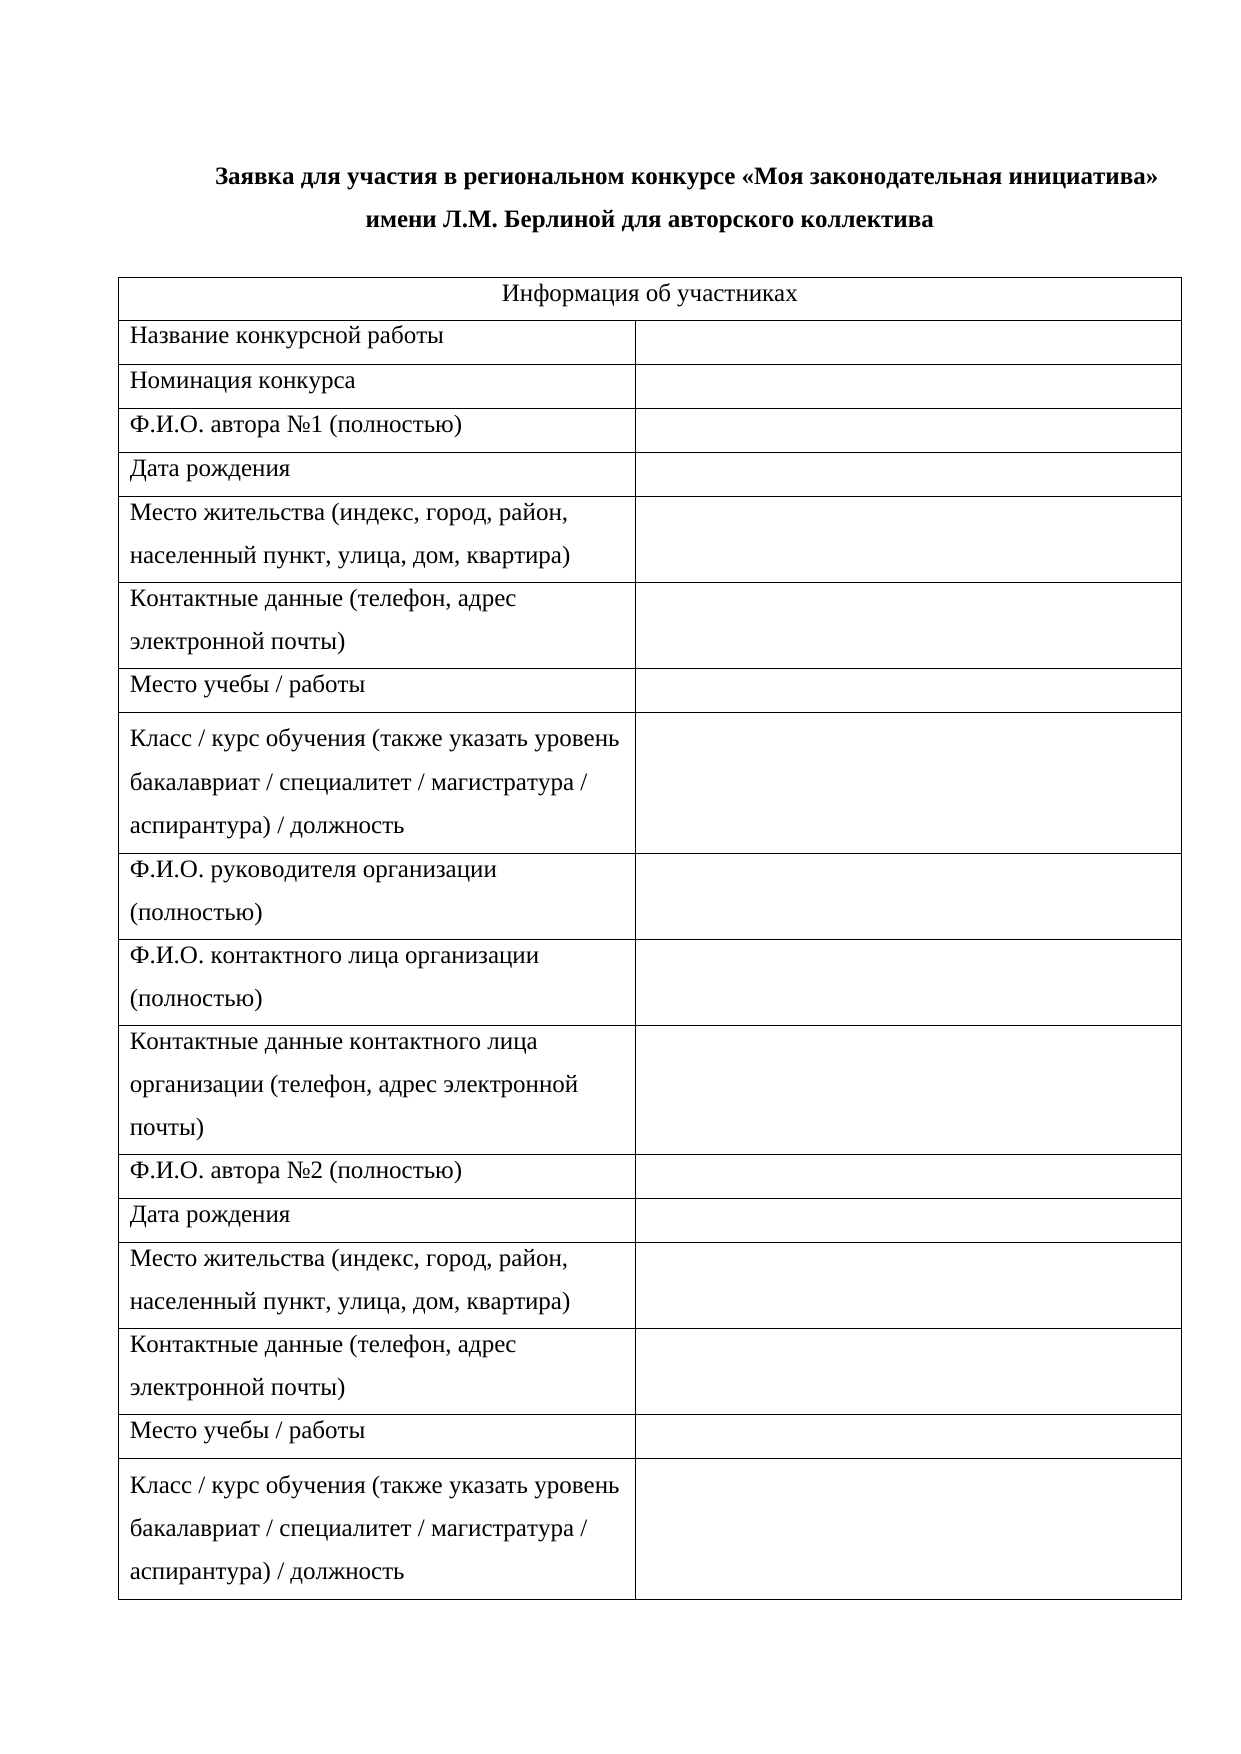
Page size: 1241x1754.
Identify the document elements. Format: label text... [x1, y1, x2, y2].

table_cell [636, 669, 1181, 712]
table_cell Контактные данные (телефон, адрес электронной почты) [119, 1329, 635, 1414]
table_cell Контактные данные (телефон, адрес электронной почты) [119, 583, 635, 668]
table_cell [636, 854, 1181, 939]
table_cell [636, 1243, 1181, 1328]
table_cell [636, 1155, 1181, 1198]
table_cell Дата рождения [119, 453, 635, 496]
table_cell [636, 1026, 1181, 1154]
table_cell Ф.И.О. руководителя организации (полностью) [119, 854, 635, 939]
table_cell [636, 453, 1181, 496]
table_cell [636, 1329, 1181, 1414]
table_cell [636, 321, 1181, 364]
text Заявка для участия в региональном конкурсе «Моя законодательная инициатива» имени Л.М. Берлиной для авторского коллектива [118, 161, 1181, 233]
table_cell [636, 713, 1181, 853]
table_cell Место жительства (индекс, город, район, населенный пункт, улица, дом, квартира) [119, 1243, 635, 1328]
table_cell Контактные данные контактного лица организации (телефон, адрес электронной почты) [119, 1026, 635, 1154]
table_cell [636, 583, 1181, 668]
table_cell Ф.И.О. автора №1 (полностью) [119, 409, 635, 452]
table_cell [636, 497, 1181, 582]
table_cell Дата рождения [119, 1199, 635, 1242]
table_cell Название конкурсной работы [119, 321, 635, 364]
table_cell Место жительства (индекс, город, район, населенный пункт, улица, дом, квартира) [119, 497, 635, 582]
table_cell Класс / курс обучения (также указать уровень бакалавриат / специалитет / магистратура / аспирантура) / должность [119, 713, 635, 853]
table_cell [636, 940, 1181, 1025]
table_cell [636, 365, 1181, 408]
table_cell [636, 1415, 1181, 1458]
table_cell Ф.И.О. автора №2 (полностью) [119, 1155, 635, 1198]
table_cell Место учебы / работы [119, 1415, 635, 1458]
table_cell [636, 1459, 1181, 1599]
table_cell Номинация конкурса [119, 365, 635, 408]
table_cell Ф.И.О. контактного лица организации (полностью) [119, 940, 635, 1025]
table_header Информация об участниках [119, 278, 1181, 319]
table_cell Место учебы / работы [119, 669, 635, 712]
table_cell [636, 1199, 1181, 1242]
table_cell [636, 409, 1181, 452]
table_cell Класс / курс обучения (также указать уровень бакалавриат / специалитет / магистратура / аспирантура) / должность [119, 1459, 635, 1599]
